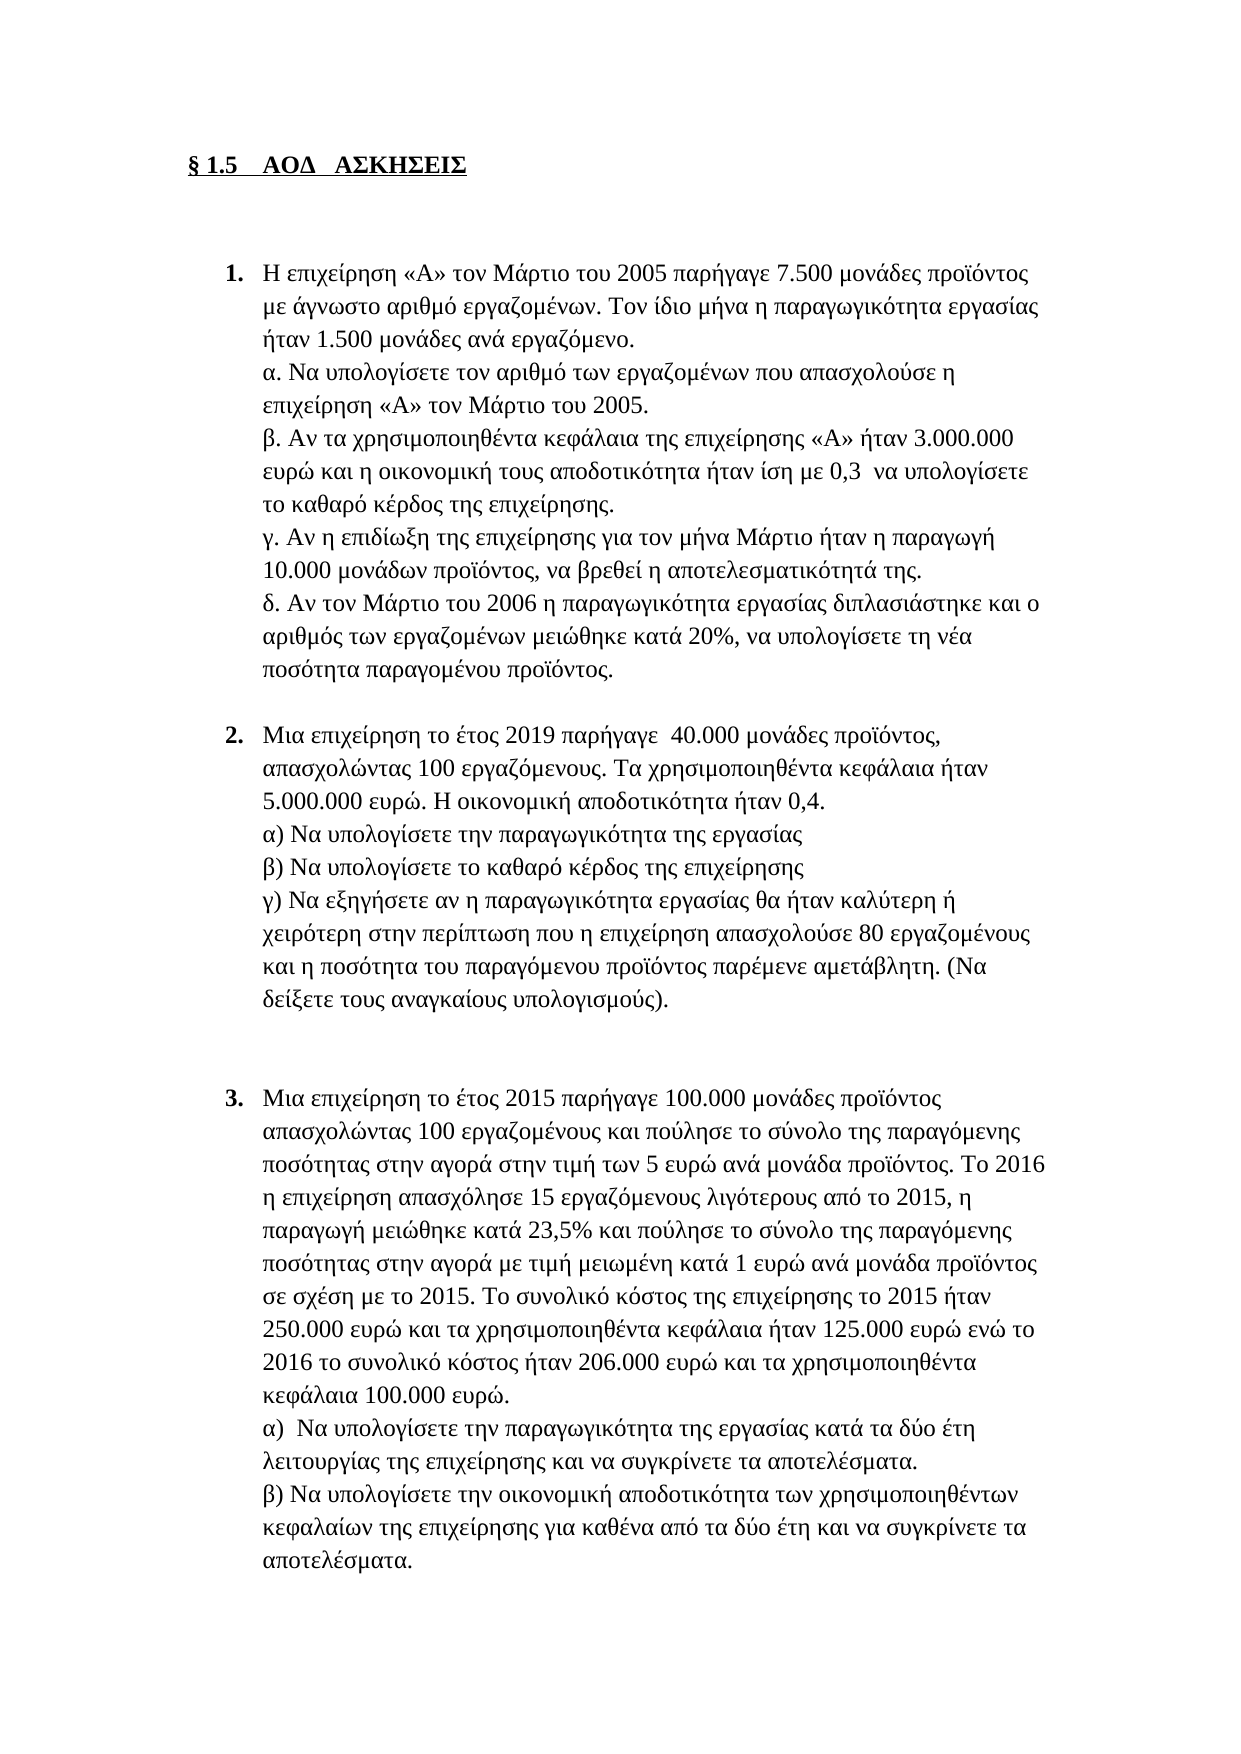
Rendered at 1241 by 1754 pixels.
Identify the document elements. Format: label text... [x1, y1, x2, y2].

list β. Αν τα χρησιμοποιηθέντα κεφάλαια της επιχείρησης «Α» ήταν 3.000.000 ευρώ και η οικονομική τους αποδοτικότητα ήταν ίση με 0,3 να υπολογίσετε το καθαρό κέρδος της επιχείρησης. [262, 423, 1053, 518]
list β) Να υπολογίσετε το καθαρό κέρδος της επιχείρησης [262, 852, 1053, 881]
list α) Να υπολογίσετε την παραγωγικότητα της εργασίας [262, 819, 1053, 848]
list δ. Αν τον Μάρτιο του 2006 η παραγωγικότητα εργασίας διπλασιάστηκε και ο αριθμός των εργαζομένων μειώθηκε κατά 20%, να υπολογίσετε τη νέα ποσότητα παραγομένου προϊόντος. [262, 588, 1053, 683]
list Η επιχείρηση «Α» τον Μάρτιο του 2005 παρήγαγε 7.500 μονάδες προϊόντος με άγνωστο αριθμό εργαζομένων. Τον ίδιο μήνα η παραγωγικότητα εργασίας ήταν 1.500 μονάδες ανά εργαζόμενο. [225, 258, 1053, 352]
text § 1.5 ΑΟΔ ΑΣΚΗΣΕΙΣ [187, 150, 1053, 179]
list α) Να υπολογίσετε την παραγωγικότητα της εργασίας κατά τα δύο έτη λειτουργίας της επιχείρησης και να συγκρίνετε τα αποτελέσματα. [262, 1413, 1053, 1475]
list α. Να υπολογίσετε τον αριθμό των εργαζομένων που απασχολούσε η επιχείρηση «Α» τον Μάρτιο του 2005. [262, 357, 1053, 418]
list Μια επιχείρηση το έτος 2019 παρήγαγε 40.000 μονάδες προϊόντος, απασχολώντας 100 εργαζόμενους. Τα χρησιμοποιηθέντα κεφάλαια ήταν 5.000.000 ευρώ. Η οικονομική αποδοτικότητα ήταν 0,4. [225, 720, 1053, 815]
list γ. Αν η επιδίωξη της επιχείρησης για τον μήνα Μάρτιο ήταν η παραγωγή 10.000 μονάδων προϊόντος, να βρεθεί η αποτελεσματικότητά της. [262, 522, 1053, 584]
list γ) Να εξηγήσετε αν η παραγωγικότητα εργασίας θα ήταν καλύτερη ή χειρότερη στην περίπτωση που η επιχείρηση απασχολούσε 80 εργαζομένους και η ποσότητα του παραγόμενου προϊόντος παρέμενε αμετάβλητη. (Να δείξετε τους αναγκαίους υπολογισμούς). [262, 885, 1053, 1013]
list Μια επιχείρηση το έτος 2015 παρήγαγε 100.000 μονάδες προϊόντος απασχολώντας 100 εργαζομένους και πούλησε το σύνολο της παραγόμενης ποσότητας στην αγορά στην τιμή των 5 ευρώ ανά μονάδα προϊόντος. Το 2016 η επιχείρηση απασχόλησε 15 εργαζόμενους λιγότερους από το 2015, η παραγωγή μειώθηκε κατά 23,5% και πούλησε το σύνολο της παραγόμενης ποσότητας στην αγορά με τιμή μειωμένη κατά 1 ευρώ ανά μονάδα προϊόντος σε σχέση με το 2015. Το συνολικό κόστος της επιχείρησης το 2015 ήταν 250.000 ευρώ και τα χρησιμοποιηθέντα κεφάλαια ήταν 125.000 ευρώ ενώ το 2016 το συνολικό κόστος ήταν 206.000 ευρώ και τα χρησιμοποιηθέντα κεφάλαια 100.000 ευρώ. [225, 1083, 1053, 1409]
list β) Να υπολογίσετε την οικονομική αποδοτικότητα των χρησιμοποιηθέντων κεφαλαίων της επιχείρησης για καθένα από τα δύο έτη και να συγκρίνετε τα αποτελέσματα. [262, 1479, 1053, 1574]
